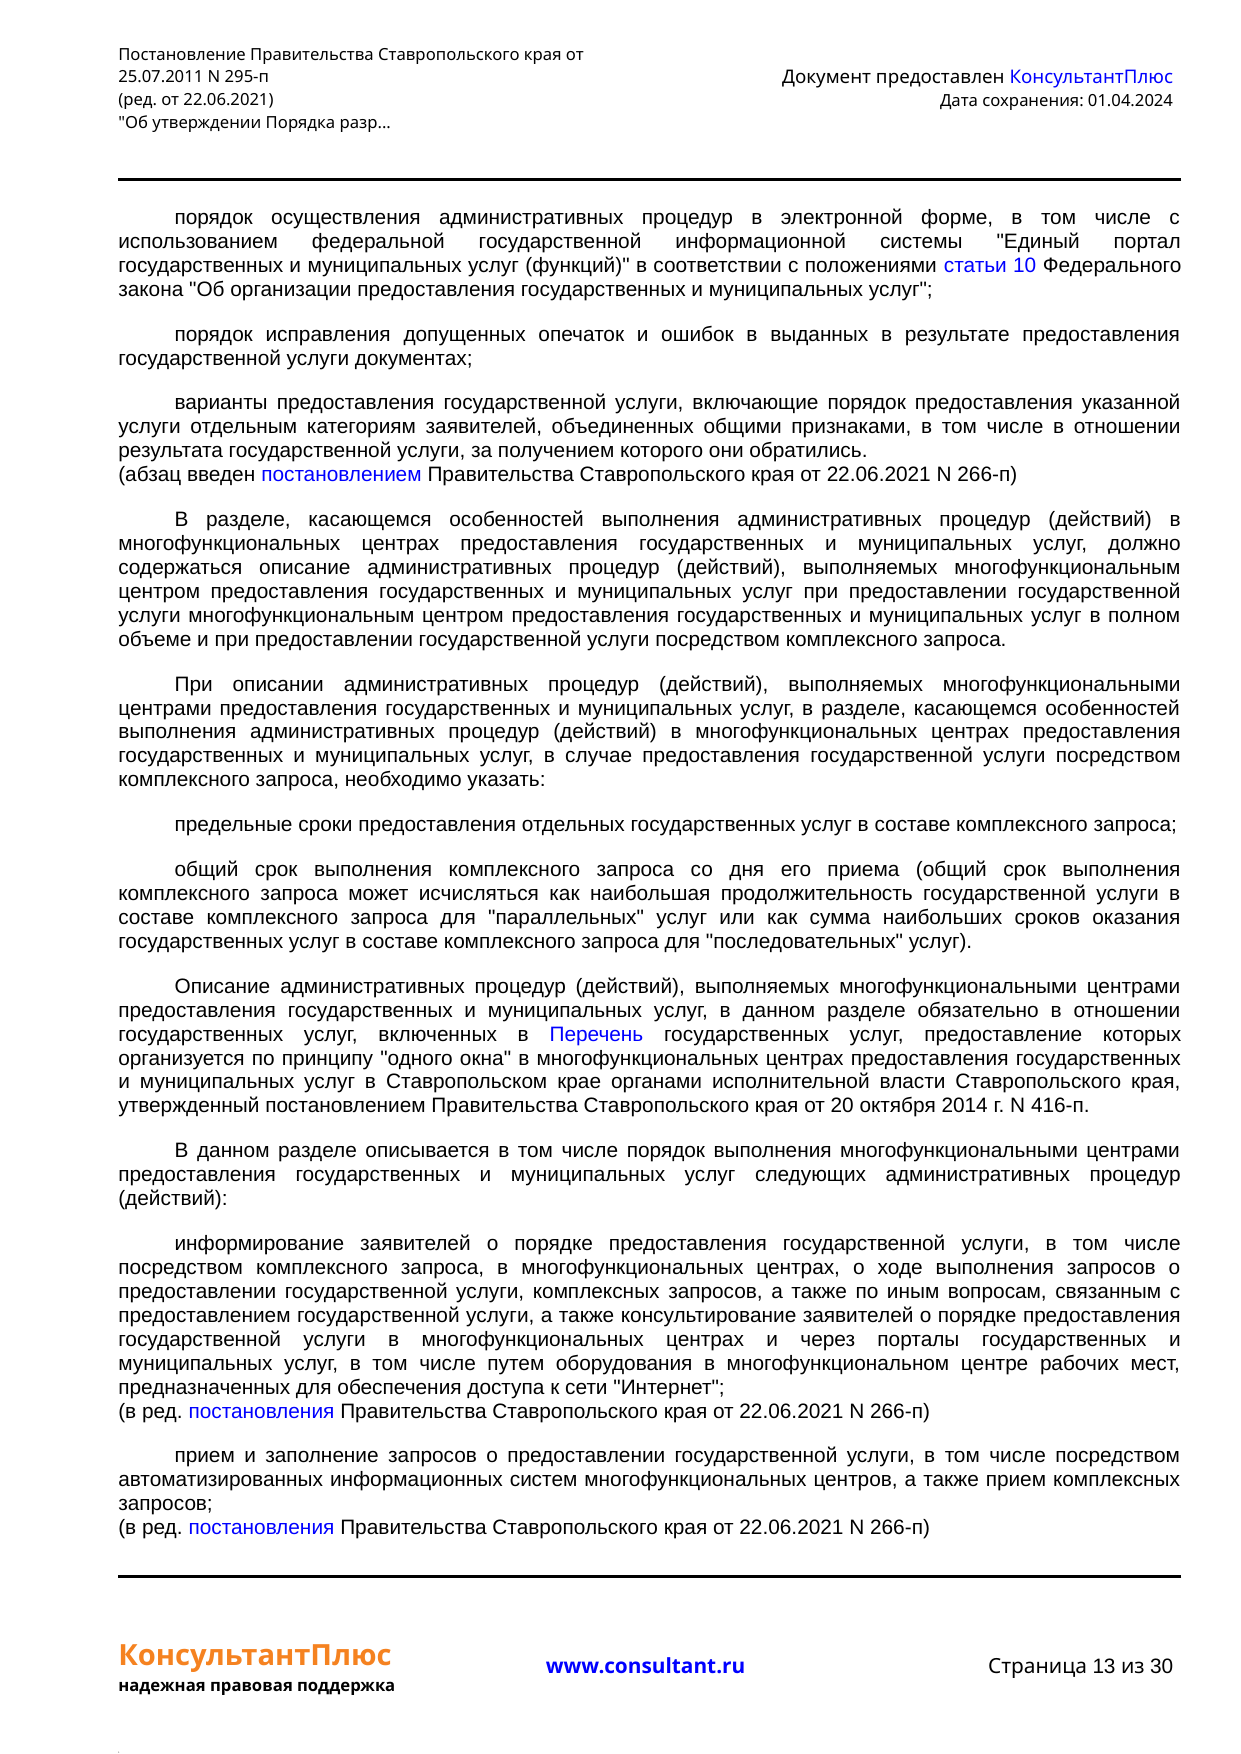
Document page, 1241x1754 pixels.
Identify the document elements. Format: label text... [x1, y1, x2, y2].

text прием и заполнение запросов о предоставлении государственной услуги, в том числе посредством автоматизированных информационных систем многофункциональных центров, а также прием комплексных запросов; [118, 1443, 1181, 1515]
text (в ред. постановления Правительства Ставропольского края от 22.06.2021 N 266-п) [118, 1398, 1181, 1422]
text (абзац введен постановлением Правительства Ставропольского края от 22.06.2021 N 266-п) [118, 462, 1181, 486]
text (в ред. постановления Правительства Ставропольского края от 22.06.2021 N 266-п) [118, 1515, 1181, 1539]
text информирование заявителей о порядке предоставления государственной услуги, в том числе посредством комплексного запроса, в многофункциональных центрах, о ходе выполнения запросов о предоставлении государственной услуги, комплексных запросов, а также по иным вопросам, связанным с предоставлением государственной услуги, а также консультирование заявителей о порядке предоставления государственной услуги в многофункциональных центрах и через порталы государственных и муниципальных услуг, в том числе путем оборудования в многофункциональном центре рабочих мест, предназначенных для обеспечения доступа к сети "Интернет"; [118, 1231, 1181, 1398]
text варианты предоставления государственной услуги, включающие порядок предоставления указанной услуги отдельным категориям заявителей, объединенных общими признаками, в том числе в отношении результата государственной услуги, за получением которого они обратились. [118, 390, 1181, 462]
text предельные сроки предоставления отдельных государственных услуг в составе комплексного запроса; [118, 812, 1181, 836]
text порядок осуществления административных процедур в электронной форме, в том числе с использованием федеральной государственной информационной системы "Единый портал государственных и муниципальных услуг (функций)" в соответствии с положениями статьи 10 Федерального закона "Об организации предоставления государственных и муниципальных услуг"; [118, 205, 1181, 301]
text В данном разделе описывается в том числе порядок выполнения многофункциональными центрами предоставления государственных и муниципальных услуг следующих административных процедур (действий): [118, 1138, 1181, 1210]
text Описание административных процедур (действий), выполняемых многофункциональными центрами предоставления государственных и муниципальных услуг, в данном разделе обязательно в отношении государственных услуг, включенных в Перечень государственных услуг, предоставление которых организуется по принципу "одного окна" в многофункциональных центрах предоставления государственных и муниципальных услуг в Ставропольском крае органами исполнительной власти Ставропольского края, утвержденный постановлением Правительства Ставропольского края от 20 октября 2014 г. N 416-п. [118, 973, 1181, 1117]
text В разделе, касающемся особенностей выполнения административных процедур (действий) в многофункциональных центрах предоставления государственных и муниципальных услуг, должно содержаться описание административных процедур (действий), выполняемых многофункциональным центром предоставления государственных и муниципальных услуг при предоставлении государственной услуги многофункциональным центром предоставления государственных и муниципальных услуг в полном объеме и при предоставлении государственной услуги посредством комплексного запроса. [118, 507, 1181, 651]
text общий срок выполнения комплексного запроса со дня его приема (общий срок выполнения комплексного запроса может исчисляться как наибольшая продолжительность государственной услуги в составе комплексного запроса для "параллельных" услуг или как сумма наибольших сроков оказания государственных услуг в составе комплексного запроса для "последовательных" услуг). [118, 857, 1181, 953]
text порядок исправления допущенных опечаток и ошибок в выданных в результате предоставления государственной услуги документах; [118, 321, 1181, 369]
text При описании административных процедур (действий), выполняемых многофункциональными центрами предоставления государственных и муниципальных услуг, в разделе, касающемся особенностей выполнения административных процедур (действий) в многофункциональных центрах предоставления государственных и муниципальных услуг, в случае предоставления государственной услуги посредством комплексного запроса, необходимо указать: [118, 671, 1181, 791]
